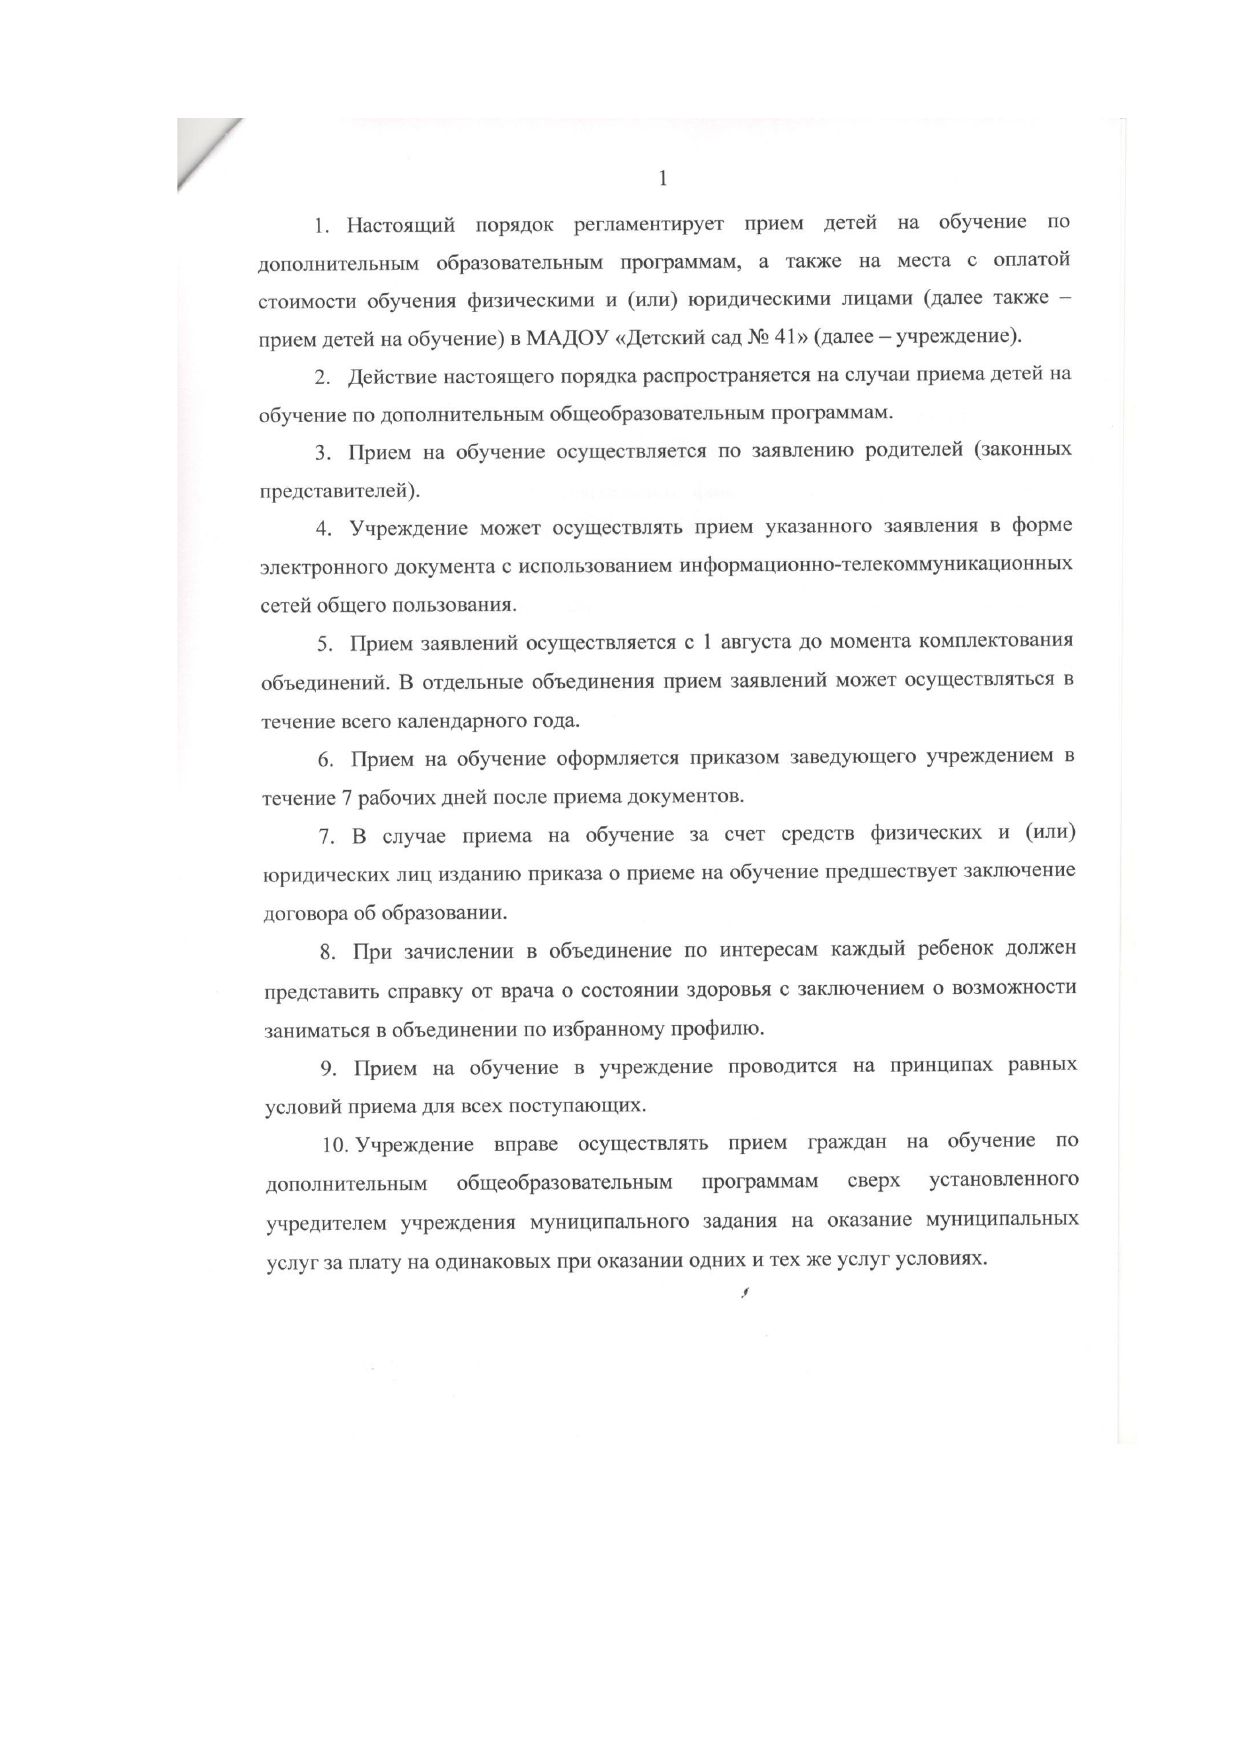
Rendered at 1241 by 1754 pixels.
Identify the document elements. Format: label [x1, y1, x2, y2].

picture [177, 118, 1152, 1458]
